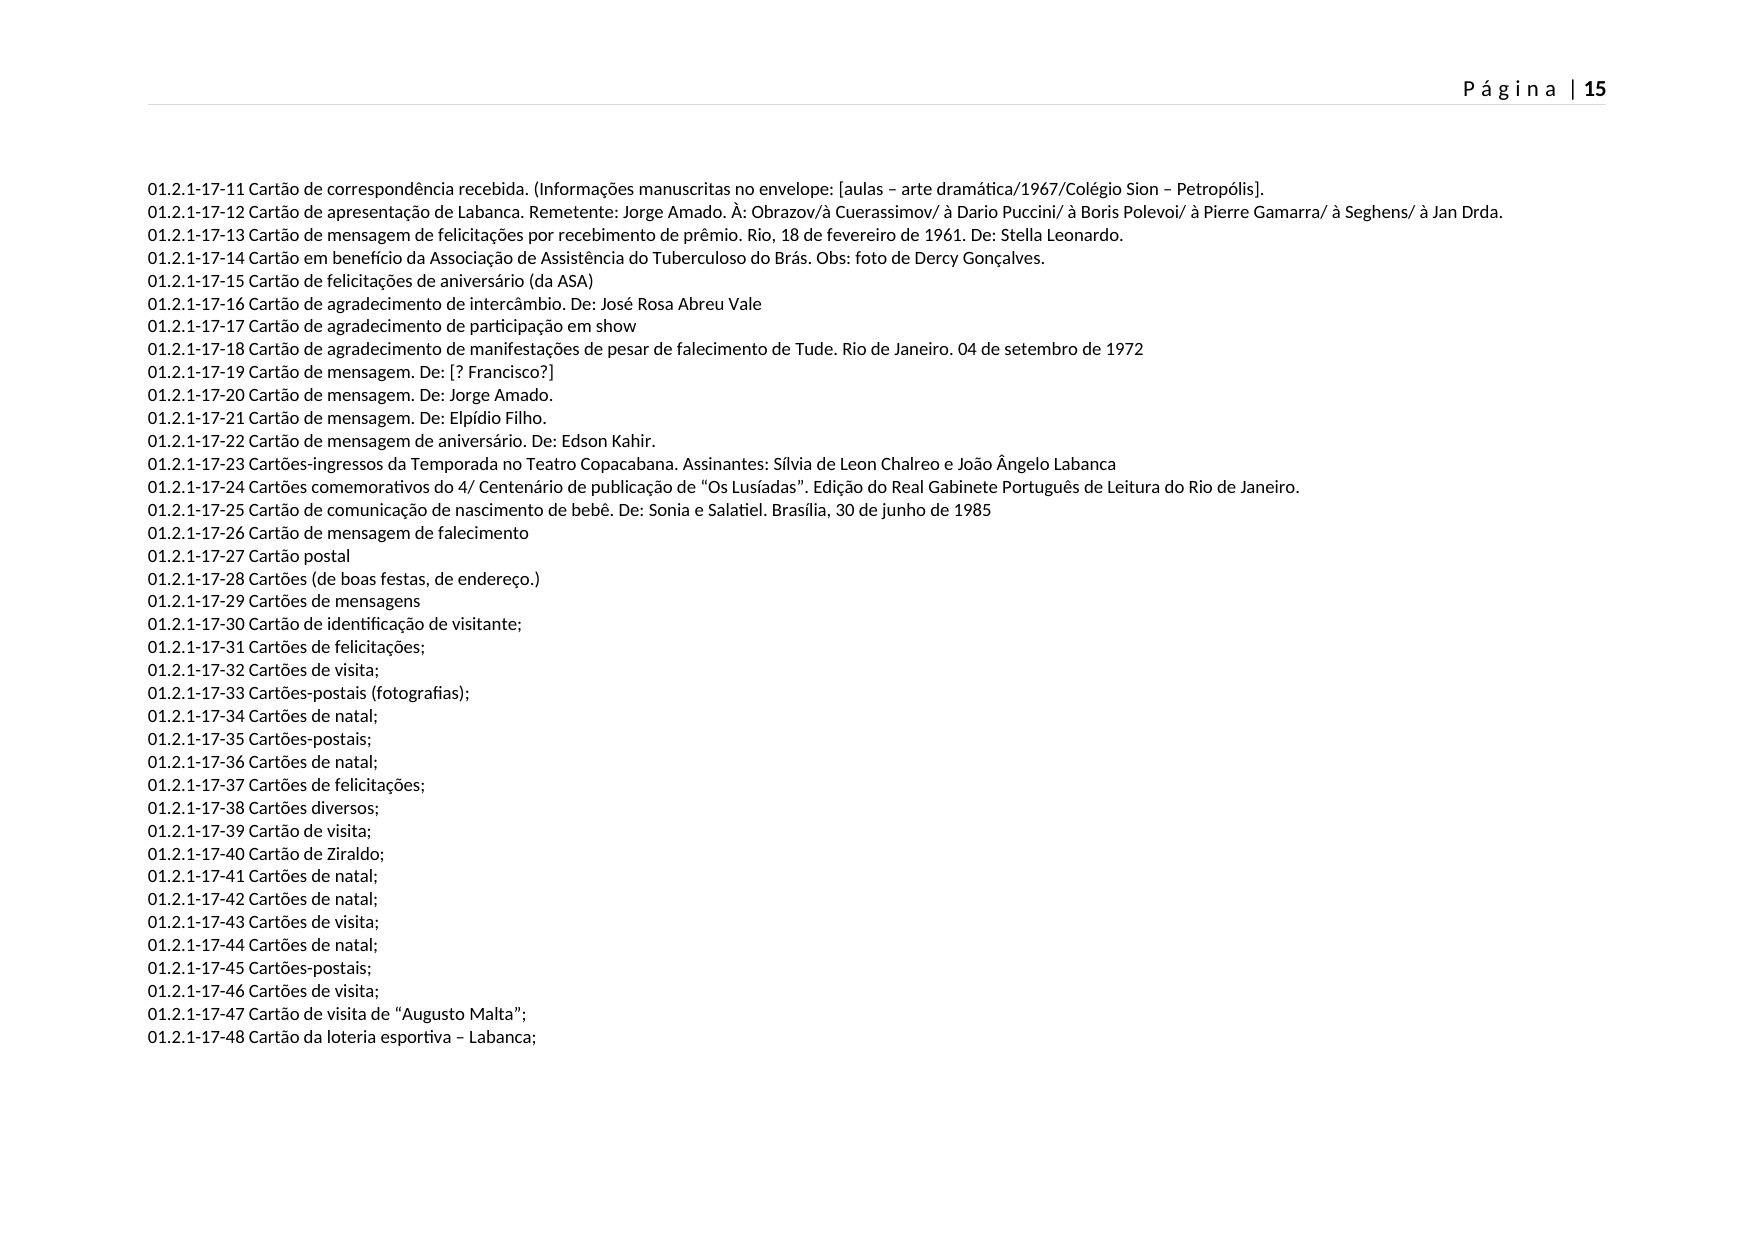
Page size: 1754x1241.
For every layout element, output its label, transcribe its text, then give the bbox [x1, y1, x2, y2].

text 01.2.1-17-46 Cartões de visita; [148, 979, 1606, 1002]
text 01.2.1-17-47 Cartão de visita de “Augusto Malta”; [148, 1002, 1606, 1025]
list 01.2.1-17-14 Cartão em benefício da Associação de Assistência do Tuberculoso do Brás. Obs: foto de Dercy Gonçalves. [148, 246, 1606, 269]
text 01.2.1-17-42 Cartões de natal; [148, 888, 1606, 911]
text 01.2.1-17-27 Cartão postal [148, 544, 1606, 567]
text 01.2.1-17-22 Cartão de mensagem de aniversário. De: Edson Kahir. [148, 429, 1606, 452]
text 01.2.1-17-33 Cartões-postais (fotografias); [148, 681, 1606, 704]
text 01.2.1-17-19 Cartão de mensagem. De: [? Francisco?] [148, 361, 1606, 383]
text 01.2.1-17-16 Cartão de agradecimento de intercâmbio. De: José Rosa Abreu Vale [148, 292, 1606, 315]
text 01.2.1-17-38 Cartões diversos; [148, 796, 1606, 819]
list 01.2.1-17-11 Cartão de correspondência recebida. (Informações manuscritas no envelope: [aulas – arte dramática/1967/Colégio Sion – Petropólis]. [148, 177, 1606, 200]
text 01.2.1-17-36 Cartões de natal; [148, 750, 1606, 773]
list 01.2.1-17-25 Cartão de comunicação de nascimento de bebê. De: Sonia e Salatiel. Brasília, 30 de junho de 1985 [148, 498, 1606, 521]
text 01.2.1-17-40 Cartão de Ziraldo; [148, 842, 1606, 865]
text 01.2.1-17-29 Cartões de mensagens [148, 590, 1606, 613]
list 01.2.1-17-23 Cartões-ingressos da Temporada no Teatro Copacabana. Assinantes: Sílvia de Leon Chalreo e João Ângelo Labanca [148, 452, 1606, 475]
text 01.2.1-17-37 Cartões de felicitações; [148, 773, 1606, 796]
text 01.2.1-17-41 Cartões de natal; [148, 865, 1606, 888]
text 01.2.1-17-17 Cartão de agradecimento de participação em show [148, 315, 1606, 338]
text 01.2.1-17-21 Cartão de mensagem. De: Elpídio Filho. [148, 406, 1606, 429]
text 01.2.1-17-43 Cartões de visita; [148, 911, 1606, 933]
text 01.2.1-17-15 Cartão de felicitações de aniversário (da ASA) [148, 269, 1606, 292]
text 01.2.1-17-30 Cartão de identificação de visitante; [148, 613, 1606, 636]
list 01.2.1-17-12 Cartão de apresentação de Labanca. Remetente: Jorge Amado. À: Obrazov/à Cuerassimov/ à Dario Puccini/ à Boris Polevoi/ à Pierre Gamarra/ à Seghens/ à Jan Drda. [148, 200, 1606, 223]
text 01.2.1-17-44 Cartões de natal; [148, 933, 1606, 956]
text 01.2.1-17-31 Cartões de felicitações; [148, 636, 1606, 658]
text 01.2.1-17-48 Cartão da loteria esportiva – Labanca; [148, 1025, 1606, 1048]
text 01.2.1-17-26 Cartão de mensagem de falecimento [148, 521, 1606, 544]
text 01.2.1-17-20 Cartão de mensagem. De: Jorge Amado. [148, 383, 1606, 406]
list 01.2.1-17-24 Cartões comemorativos do 4/ Centenário de publicação de “Os Lusíadas”. Edição do Real Gabinete Português de Leitura do Rio de Janeiro. [148, 475, 1606, 498]
list 01.2.1-17-13 Cartão de mensagem de felicitações por recebimento de prêmio. Rio, 18 de fevereiro de 1961. De: Stella Leonardo. [148, 223, 1606, 246]
text 01.2.1-17-34 Cartões de natal; [148, 704, 1606, 727]
text 01.2.1-17-35 Cartões-postais; [148, 727, 1606, 750]
text 01.2.1-17-39 Cartão de visita; [148, 819, 1606, 842]
text 01.2.1-17-28 Cartões (de boas festas, de endereço.) [148, 567, 1606, 590]
text 01.2.1-17-45 Cartões-postais; [148, 956, 1606, 979]
text 01.2.1-17-32 Cartões de visita; [148, 658, 1606, 681]
list 01.2.1-17-18 Cartão de agradecimento de manifestações de pesar de falecimento de Tude. Rio de Janeiro. 04 de setembro de 1972 [148, 338, 1606, 361]
